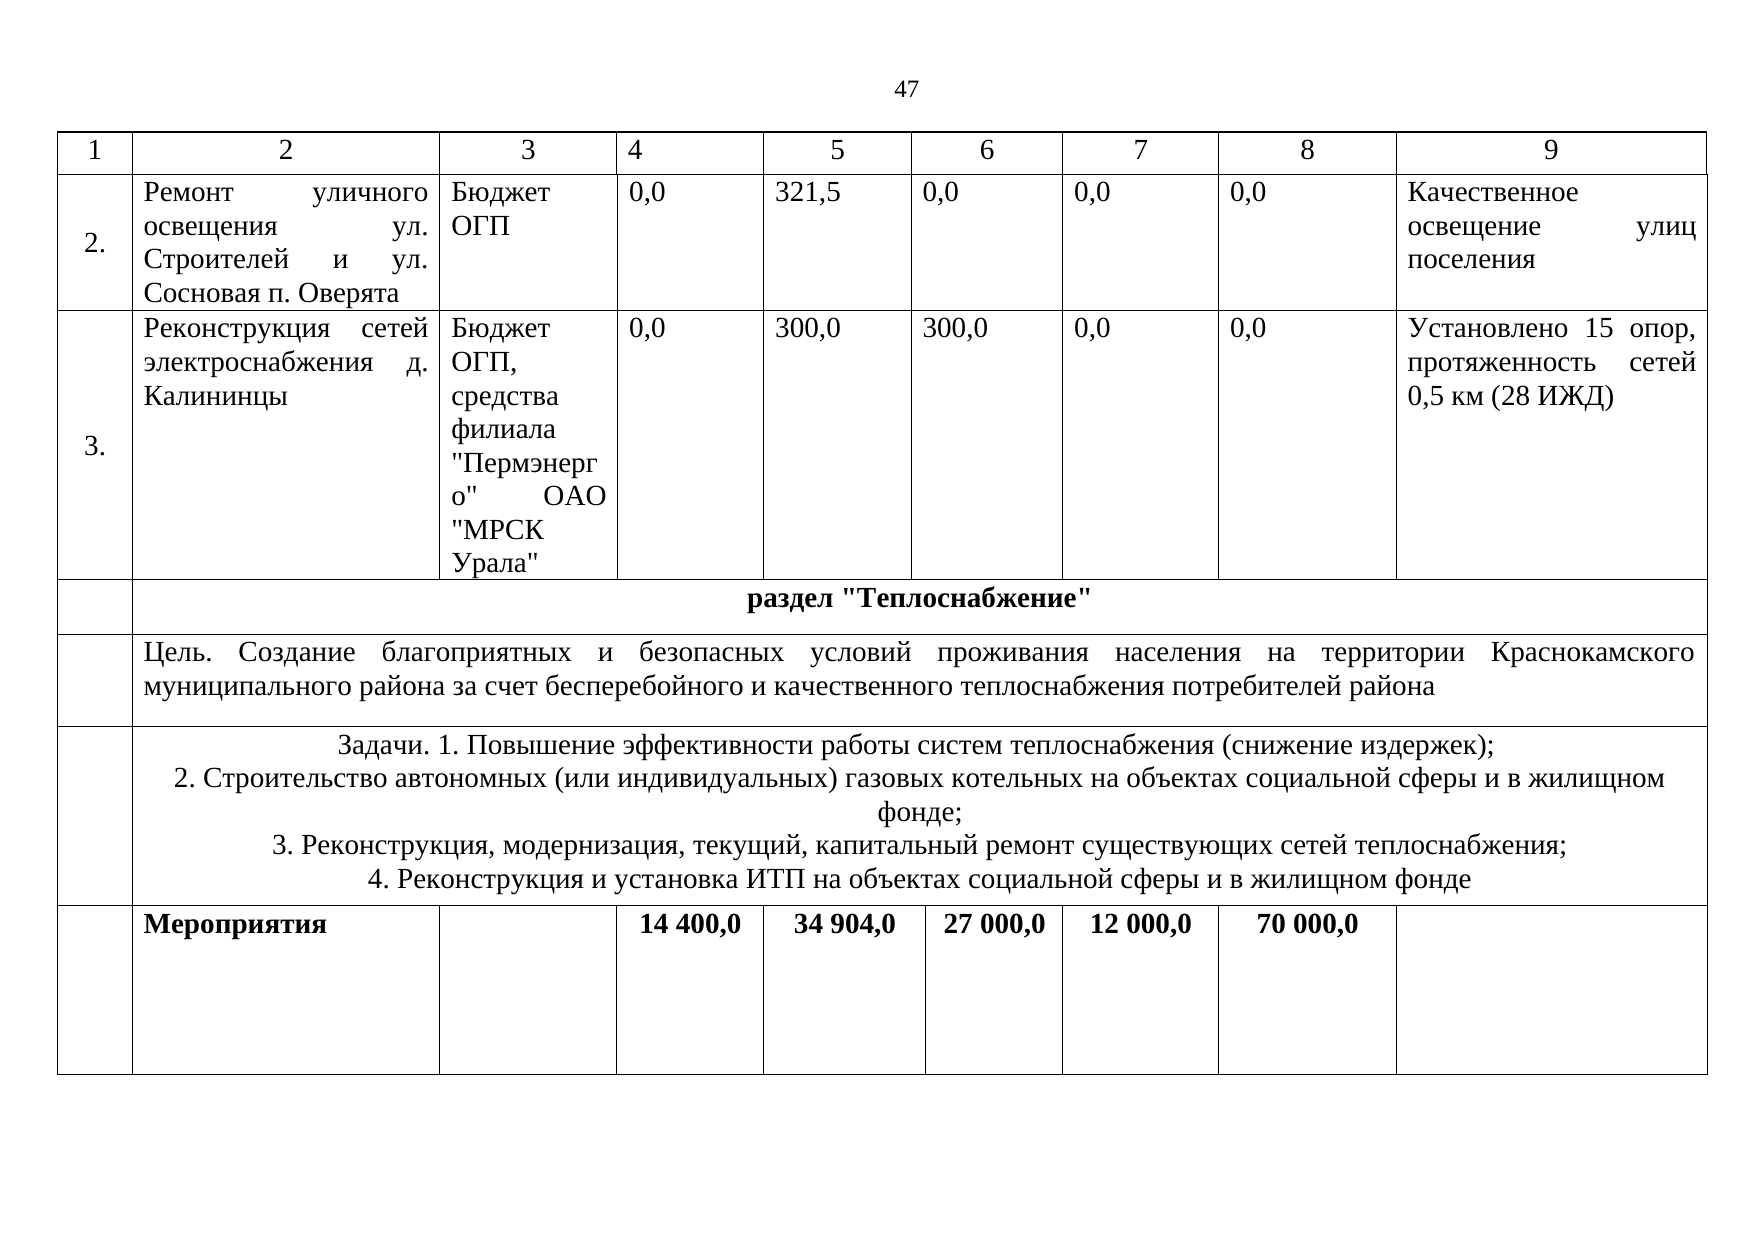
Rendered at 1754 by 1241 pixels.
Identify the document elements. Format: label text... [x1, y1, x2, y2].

table_cell раздел "Теплоснабжение" [133, 580, 1707, 633]
table_cell Реконструкция сетей электроснабжения д. Калининцы [133, 311, 439, 579]
table_cell Бюджет ОГП [440, 175, 617, 309]
table_cell Установлено 15 опор, протяженность сетей 0,5 км (28 ИЖД) [1397, 311, 1707, 579]
table_cell 2. [58, 175, 132, 309]
table_cell 12 000,0 [1063, 906, 1218, 1074]
table_cell Качественное освещение улиц поселения [1397, 175, 1707, 309]
table_cell 0,0 [1063, 311, 1218, 579]
table_cell 0,0 [618, 311, 763, 579]
table_cell 27 000,0 [926, 906, 1062, 1074]
table_cell [58, 580, 132, 633]
table_cell 1 [58, 133, 132, 173]
table_cell 0,0 [912, 175, 1062, 309]
table_cell 300,0 [912, 311, 1062, 579]
table_cell Цель. Создание благоприятных и безопасных условий проживания населения на территории Краснокамского муниципального района за счет бесперебойного и качественного теплоснабжения потребителей района [133, 635, 1707, 726]
table_cell Бюджет ОГП, средства филиала "Пермэнерго" ОАО "МРСК Урала" [440, 311, 617, 579]
table_cell 3 [440, 133, 616, 173]
table_cell 0,0 [1219, 311, 1396, 579]
table_cell 2 [133, 133, 439, 173]
table_cell 8 [1219, 133, 1396, 173]
table_cell 0,0 [1063, 175, 1218, 309]
table_cell 3. [58, 311, 132, 579]
table_cell 6 [912, 133, 1062, 173]
table_cell 300,0 [764, 311, 911, 579]
table_cell Задачи. 1. Повышение эффективности работы систем теплоснабжения (снижение издержек); 2. Строительство автономных (или индивидуальных) газовых котельных на объектах социальной сферы и в жилищном фонде; 3. Реконструкция, модернизация, текущий, капитальный ремонт существующих сетей теплоснабжения; 4. Реконструкция и установка ИТП на объектах социальной сферы и в жилищном фонде [133, 727, 1707, 905]
table_cell 7 [1063, 133, 1218, 173]
table_cell 321,5 [764, 175, 911, 309]
table_cell 9 [1397, 133, 1706, 173]
table_cell Мероприятия [133, 906, 439, 1074]
table_cell 5 [764, 133, 911, 173]
table_cell [58, 727, 132, 905]
table_cell 70 000,0 [1219, 906, 1396, 1074]
table_cell Ремонт уличного освещения ул. Строителей и ул. Сосновая п. Оверята [133, 175, 439, 309]
table_cell 14 400,0 [617, 906, 763, 1074]
table_cell 0,0 [1219, 175, 1396, 309]
table_cell 0,0 [618, 175, 763, 309]
table_cell 4 [617, 133, 763, 173]
table_cell [440, 906, 616, 1074]
table_cell [58, 635, 132, 726]
table_cell 34 904,0 [764, 906, 925, 1074]
table_cell [1397, 906, 1707, 1074]
table_cell [58, 906, 132, 1074]
